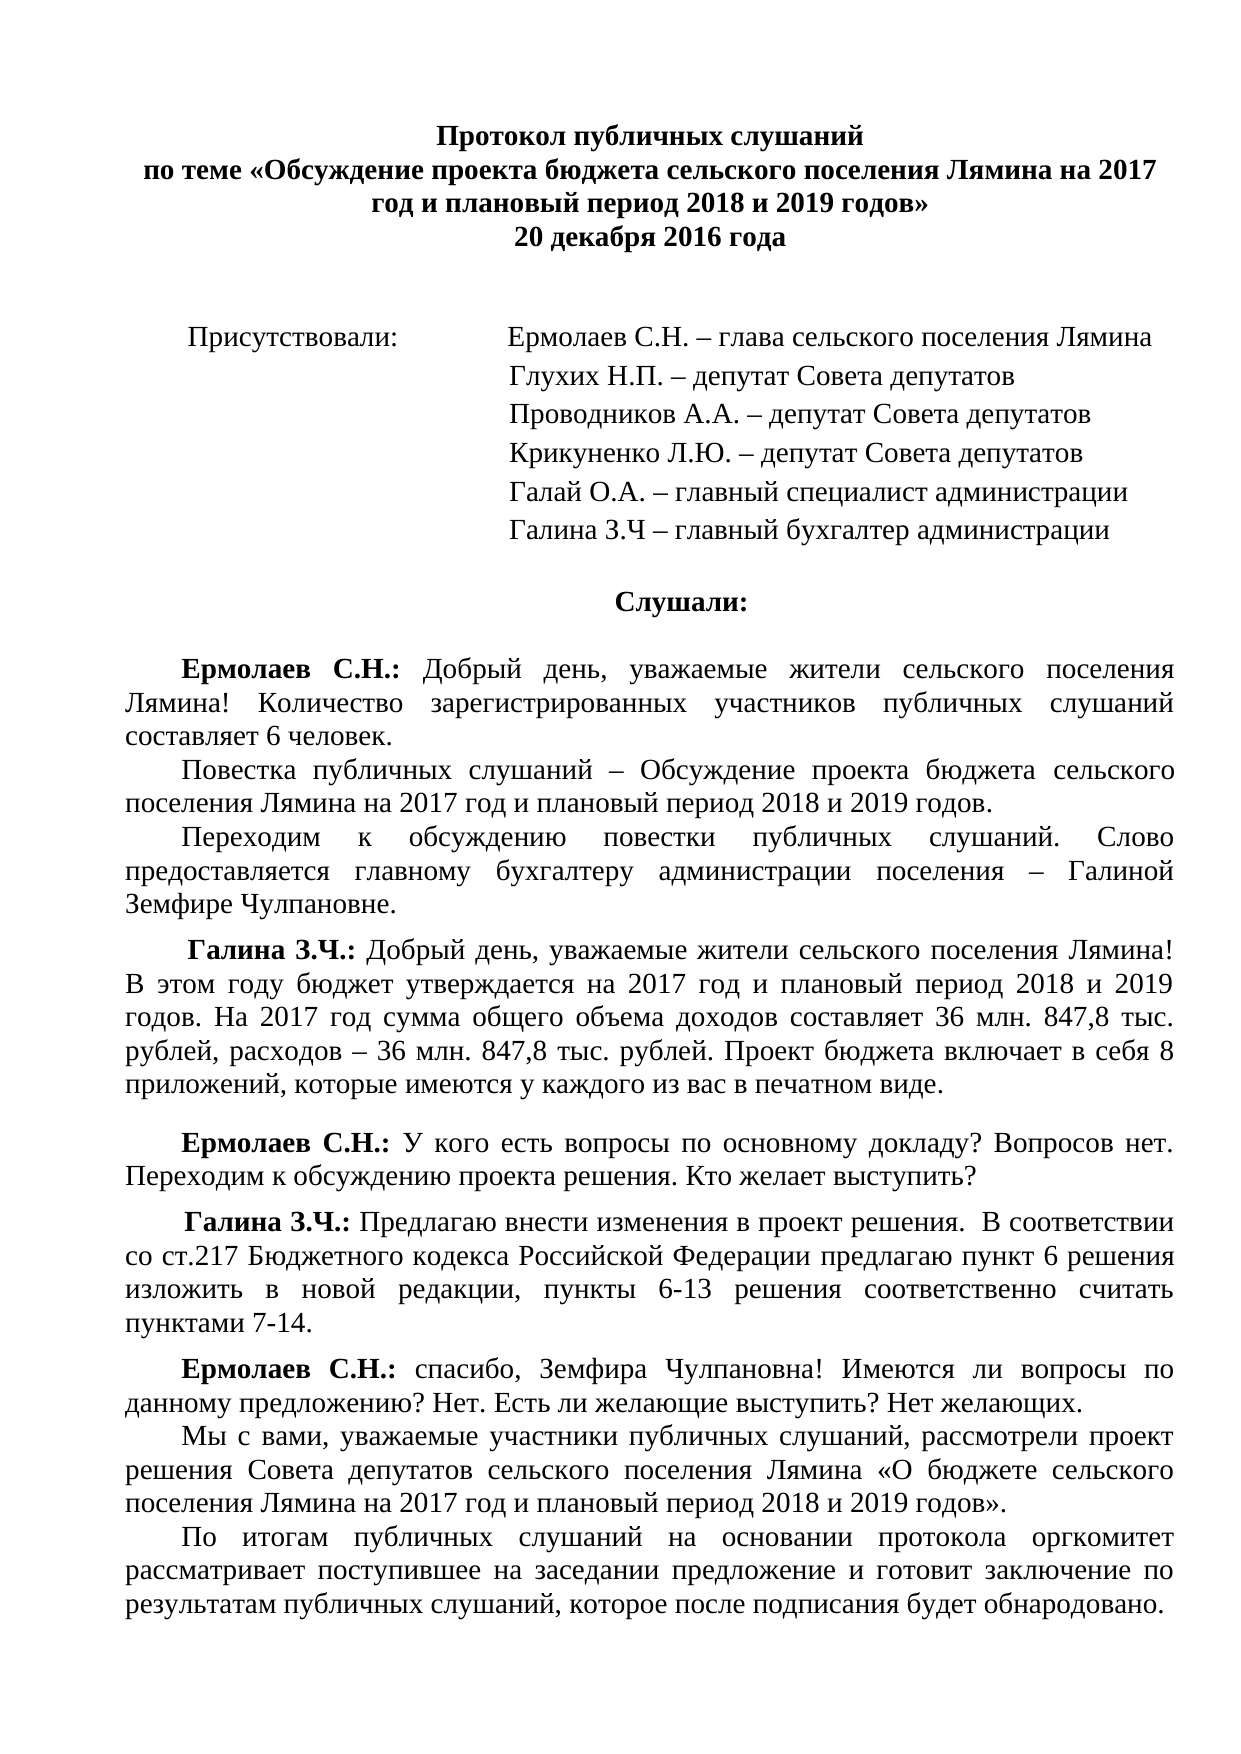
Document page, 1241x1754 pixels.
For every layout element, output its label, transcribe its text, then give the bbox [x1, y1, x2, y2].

text Переходим к обсуждению повестки публичных слушаний. Слово предоставляется главному бухгалтеру администрации поселения – Галиной Земфире Чулпановне. [125, 819, 1175, 920]
text Глухих Н.П. – депутат Совета депутатов [125, 358, 1175, 392]
text Ермолаев С.Н.: спасибо, Земфира Чулпановна! Имеются ли вопросы по данному предложению? Нет. Есть ли желающие выступить? Нет желающих. [125, 1351, 1175, 1418]
text Слушали: [125, 584, 1175, 618]
text Галай О.А. – главный специалист администрации [125, 474, 1175, 507]
text Ермолаев С.Н.: У кого есть вопросы по основному докладу? Вопросов нет. Переходим к обсуждению проекта решения. Кто желает выступить? [125, 1125, 1175, 1192]
text Галина З.Ч – главный бухгалтер администрации [125, 512, 1175, 546]
text 20 декабря 2016 года [125, 219, 1175, 252]
text Ермолаев С.Н.: Добрый день, уважаемые жители сельского поселения Лямина! Количество зарегистрированных участников публичных слушаний составляет 6 человек. [125, 651, 1175, 752]
text По итогам публичных слушаний на основании протокола оргкомитет рассматривает поступившее на заседании предложение и готовит заключение по результатам публичных слушаний, которое после подписания будет обнародовано. [125, 1519, 1175, 1619]
text Галина З.Ч.: Добрый день, уважаемые жители сельского поселения Лямина! В этом году бюджет утверждается на 2017 год и плановый период 2018 и 2019 годов. На 2017 год сумма общего объема доходов составляет 36 млн. 847,8 тыс. рублей, расходов – 36 млн. 847,8 тыс. рублей. Проект бюджета включает в себя 8 приложений, которые имеются у каждого из вас в печатном виде. [125, 932, 1175, 1100]
text Галина З.Ч.: Предлагаю внести изменения в проект решения. В соответствии со ст.217 Бюджетного кодекса Российской Федерации предлагаю пункт 6 решения изложить в новой редакции, пункты 6-13 решения соответственно считать пунктами 7-14. [125, 1204, 1175, 1339]
text по теме «Обсуждение проекта бюджета сельского поселения Лямина на 2017 год и плановый период 2018 и 2019 годов» [125, 152, 1175, 219]
text Мы с вами, уважаемые участники публичных слушаний, рассмотрели проект решения Совета депутатов сельского поселения Лямина «О бюджете сельского поселения Лямина на 2017 год и плановый период 2018 и 2019 годов». [125, 1418, 1175, 1519]
text Повестка публичных слушаний – Обсуждение проекта бюджета сельского поселения Лямина на 2017 год и плановый период 2018 и 2019 годов. [125, 752, 1175, 819]
text Протокол публичных слушаний [125, 118, 1175, 152]
text Проводников А.А. – депутат Совета депутатов [125, 397, 1175, 430]
text Крикуненко Л.Ю. – депутат Совета депутатов [125, 435, 1175, 469]
text Присутствовали: Ермолаев С.Н. – глава сельского поселения Лямина [125, 319, 1175, 353]
